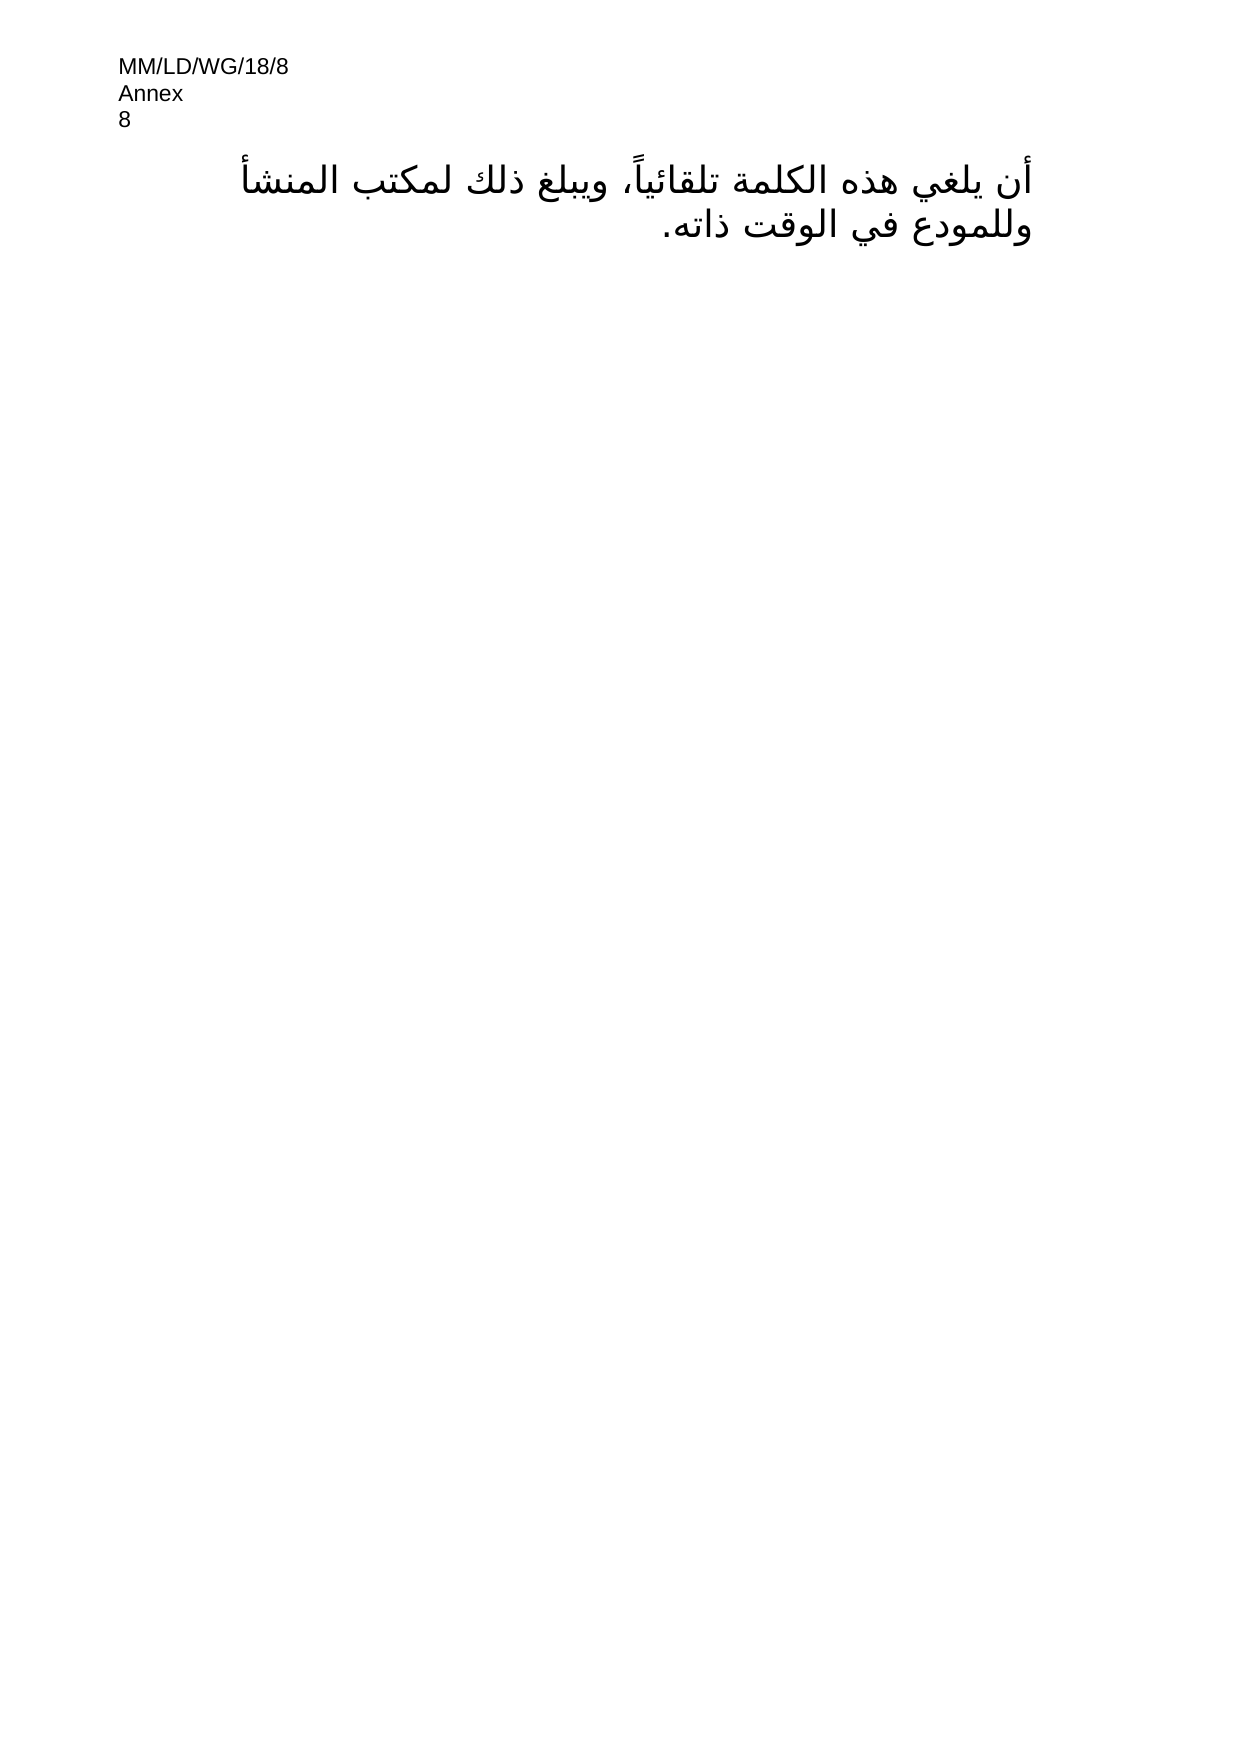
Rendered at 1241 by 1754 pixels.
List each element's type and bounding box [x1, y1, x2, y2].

text [118, 158, 1033, 246]
